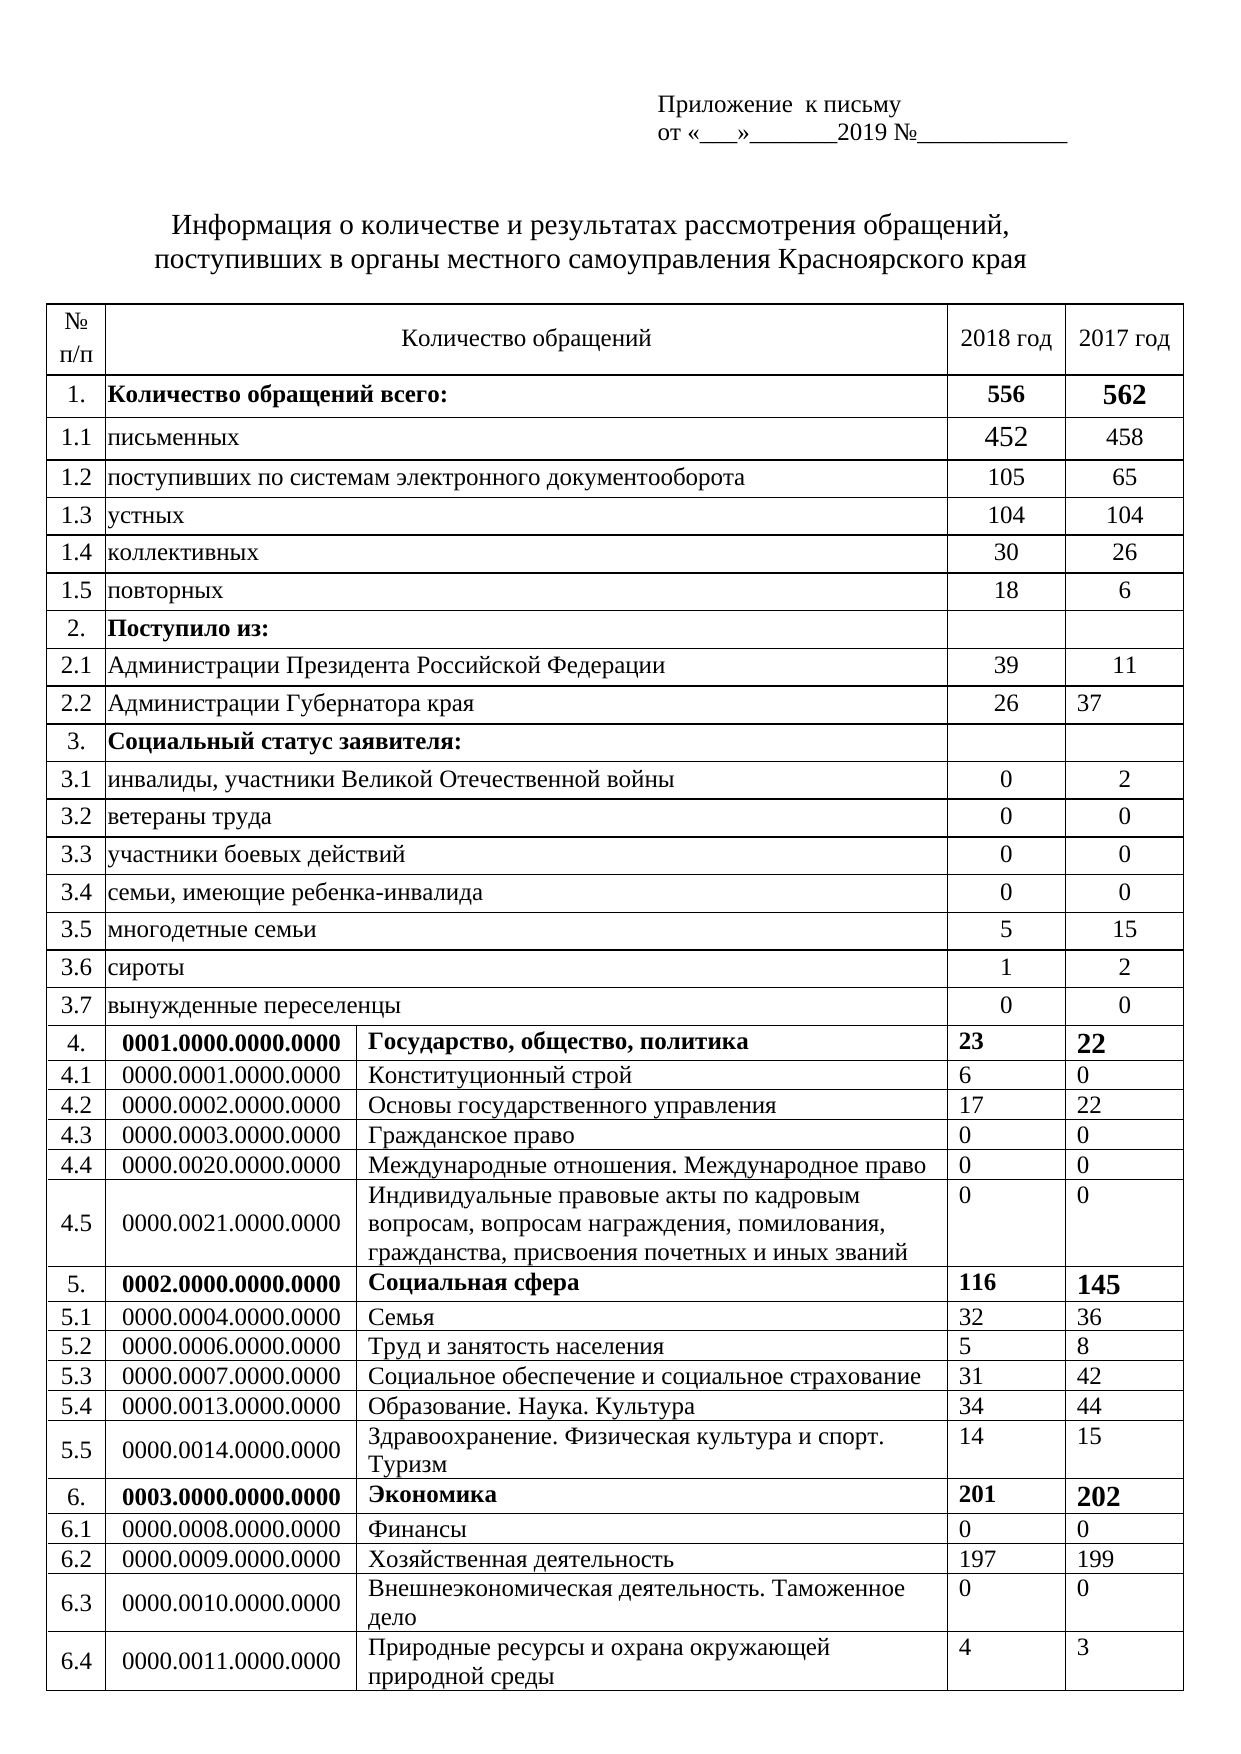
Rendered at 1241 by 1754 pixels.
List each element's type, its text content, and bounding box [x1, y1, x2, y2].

table_cell 4 [948, 1632, 1065, 1689]
table_cell 22 [1066, 1090, 1183, 1119]
table_cell Социальное обеспечение и социальное страхование [357, 1361, 947, 1390]
table_header № п/п [47, 305, 105, 374]
table_cell 6.3 [47, 1574, 105, 1631]
table_cell 556 [948, 376, 1065, 416]
table_cell 0 [948, 875, 1065, 911]
table_cell 32 [948, 1302, 1065, 1330]
text Информация о количестве и результатах рассмотрения обращений, [59, 207, 1122, 241]
table_cell Международные отношения. Международное право [357, 1150, 947, 1179]
table_cell 18 [948, 574, 1065, 610]
table_cell 34 [948, 1391, 1065, 1420]
table_cell инвалиды, участники Великой Отечественной войны [106, 762, 947, 798]
table_cell 0 [948, 838, 1065, 874]
table_cell [948, 611, 1065, 647]
table_cell 105 [948, 461, 1065, 497]
table_cell 2.1 [47, 649, 105, 685]
table_cell 2 [1066, 762, 1183, 798]
table_cell Поступило из: [106, 611, 947, 647]
table_cell 3. [47, 725, 105, 761]
table_cell 26 [1066, 536, 1183, 572]
table_cell 0000.0002.0000.0000 [106, 1090, 356, 1119]
table_cell 5.1 [47, 1302, 105, 1330]
table_cell Администрации Президента Российской Федерации [106, 649, 947, 685]
table_cell Администрации Губернатора края [106, 687, 947, 723]
table_cell Семья [357, 1302, 947, 1330]
table_cell 0 [948, 1180, 1065, 1266]
table_cell 0000.0006.0000.0000 [106, 1331, 356, 1360]
table_cell ветераны труда [106, 800, 947, 836]
text поступивших в органы местного самоуправления Красноярского края [59, 241, 1122, 274]
table_cell 3.4 [47, 875, 105, 911]
table_header 2017 год [1066, 305, 1183, 374]
table_cell сироты [106, 951, 947, 987]
table_cell 116 [948, 1267, 1065, 1301]
table_cell 0 [1066, 988, 1183, 1024]
table_cell Социальный статус заявителя: [106, 725, 947, 761]
table_cell Индивидуальные правовые акты по кадровым вопросам, вопросам награждения, помилования, гражданства, присвоения почетных и иных званий [357, 1180, 947, 1266]
table_cell Природные ресурсы и охрана окружающей природной среды [357, 1632, 947, 1689]
table_cell 39 [948, 649, 1065, 685]
table_cell 6 [948, 1061, 1065, 1089]
table_cell 6.2 [47, 1544, 105, 1572]
table_cell 0 [1066, 1061, 1183, 1089]
table_cell 1.1 [47, 418, 105, 459]
table_cell 5 [948, 913, 1065, 949]
table_cell поступивших по системам электронного документооборота [106, 461, 947, 497]
table_cell 0 [948, 1120, 1065, 1149]
table_cell 3.7 [47, 988, 105, 1024]
table_cell 458 [1066, 418, 1183, 459]
table_cell 0 [948, 800, 1065, 836]
table_cell 0000.0003.0000.0000 [106, 1120, 356, 1149]
table_cell 1 [948, 951, 1065, 987]
table_cell [948, 725, 1065, 761]
table_cell 8 [1066, 1331, 1183, 1360]
table_cell Экономика [357, 1479, 947, 1513]
table_cell 201 [948, 1479, 1065, 1513]
table_cell семьи, имеющие ребенка-инвалида [106, 875, 947, 911]
table_cell 0000.0010.0000.0000 [106, 1574, 356, 1631]
table_cell 0 [1066, 875, 1183, 911]
table_cell 197 [948, 1544, 1065, 1572]
table_cell 23 [948, 1026, 1065, 1059]
table_cell 22 [1066, 1026, 1183, 1059]
table_cell 0000.0011.0000.0000 [106, 1632, 356, 1689]
table_cell Государство, общество, политика [357, 1026, 947, 1059]
table_cell 0000.0008.0000.0000 [106, 1514, 356, 1543]
table_cell Внешнеэкономическая деятельность. Таможенное дело [357, 1574, 947, 1631]
table_cell 0000.0001.0000.0000 [106, 1061, 356, 1089]
table_cell 0000.0007.0000.0000 [106, 1361, 356, 1390]
table_cell Гражданское право [357, 1120, 947, 1149]
table_cell 44 [1066, 1391, 1183, 1420]
table_cell 3.2 [47, 800, 105, 836]
table_cell 0 [948, 1514, 1065, 1543]
table_cell Количество обращений всего: [106, 376, 947, 416]
table_cell 1.4 [47, 536, 105, 572]
table_cell 0003.0000.0000.0000 [106, 1479, 356, 1513]
table_cell 4. [47, 1026, 105, 1059]
table_cell 0000.0013.0000.0000 [106, 1391, 356, 1420]
table_cell 2.2 [47, 687, 105, 723]
table_cell 5.5 [47, 1421, 105, 1478]
table_cell 0 [1066, 1150, 1183, 1179]
table_cell 5 [948, 1331, 1065, 1360]
table_cell 199 [1066, 1544, 1183, 1572]
table_cell [1066, 725, 1183, 761]
table_cell 145 [1066, 1267, 1183, 1301]
table_cell 15 [1066, 913, 1183, 949]
table_cell 17 [948, 1090, 1065, 1119]
table_cell 104 [1066, 498, 1183, 534]
table_cell Образование. Наука. Культура [357, 1391, 947, 1420]
table_cell участники боевых действий [106, 838, 947, 874]
table_cell 30 [948, 536, 1065, 572]
table_cell 0 [1066, 838, 1183, 874]
table_cell 4.3 [47, 1120, 105, 1149]
table_cell 452 [948, 418, 1065, 459]
table_cell 1. [47, 376, 105, 416]
table_cell 2. [47, 611, 105, 647]
table_cell 6. [47, 1479, 105, 1513]
table_cell 26 [948, 687, 1065, 723]
table_cell 15 [1066, 1421, 1183, 1478]
table_cell 1.2 [47, 461, 105, 497]
table_header Приложение к письму от «___»_______2019 №____________ [646, 89, 1089, 178]
table_cell 36 [1066, 1302, 1183, 1330]
table_cell 4.4 [47, 1150, 105, 1179]
table_header Количество обращений [106, 305, 947, 374]
table_cell 5.4 [47, 1391, 105, 1420]
table_cell 3 [1066, 1632, 1183, 1689]
table_cell 0000.0014.0000.0000 [106, 1421, 356, 1478]
table_cell Социальная сфера [357, 1267, 947, 1301]
table_cell 6.4 [47, 1632, 105, 1689]
table_cell 202 [1066, 1479, 1183, 1513]
table_cell Основы государственного управления [357, 1090, 947, 1119]
table_cell 6 [1066, 574, 1183, 610]
table_cell 104 [948, 498, 1065, 534]
table_cell 11 [1066, 649, 1183, 685]
table_cell 42 [1066, 1361, 1183, 1390]
table_cell 0000.0020.0000.0000 [106, 1150, 356, 1179]
table_cell 31 [948, 1361, 1065, 1390]
table_cell 1.5 [47, 574, 105, 610]
table_cell повторных [106, 574, 947, 610]
table_cell 5. [47, 1267, 105, 1301]
table_cell 0 [1066, 1514, 1183, 1543]
table_cell 1.3 [47, 498, 105, 534]
table_cell 0 [948, 1150, 1065, 1179]
table_header 2018 год [948, 305, 1065, 374]
table_cell Конституционный строй [357, 1061, 947, 1089]
table_cell 2 [1066, 951, 1183, 987]
table_cell многодетные семьи [106, 913, 947, 949]
table_cell коллективных [106, 536, 947, 572]
table_cell 0002.0000.0000.0000 [106, 1267, 356, 1301]
table_cell устных [106, 498, 947, 534]
table_cell Здравоохранение. Физическая культура и спорт. Туризм [357, 1421, 947, 1478]
table_cell 3.1 [47, 762, 105, 798]
table_cell 5.3 [47, 1361, 105, 1390]
table_cell Труд и занятость населения [357, 1331, 947, 1360]
table_cell 0000.0004.0000.0000 [106, 1302, 356, 1330]
table_cell 37 [1066, 687, 1183, 723]
table_cell 0 [1066, 1180, 1183, 1266]
table_cell 0 [1066, 800, 1183, 836]
table_cell 0 [948, 762, 1065, 798]
table_cell 562 [1066, 376, 1183, 416]
table_cell 5.2 [47, 1331, 105, 1360]
table_cell 0000.0021.0000.0000 [106, 1180, 356, 1266]
table_cell 6.1 [47, 1514, 105, 1543]
table_cell 14 [948, 1421, 1065, 1478]
table_cell 0 [1066, 1120, 1183, 1149]
table_cell 0000.0009.0000.0000 [106, 1544, 356, 1572]
table_cell 4.1 [47, 1061, 105, 1089]
table_cell 3.3 [47, 838, 105, 874]
table_cell 3.6 [47, 951, 105, 987]
table_cell 0 [948, 988, 1065, 1024]
table_cell 65 [1066, 461, 1183, 497]
table_cell 3.5 [47, 913, 105, 949]
table_cell 0 [1066, 1574, 1183, 1631]
table_cell 4.2 [47, 1090, 105, 1119]
table_cell вынужденные переселенцы [106, 988, 947, 1024]
table_cell письменных [106, 418, 947, 459]
table_cell 0001.0000.0000.0000 [106, 1026, 356, 1059]
table_cell [1066, 611, 1183, 647]
table_cell 0 [948, 1574, 1065, 1631]
table_cell Хозяйственная деятельность [357, 1544, 947, 1572]
table_cell 4.5 [47, 1180, 105, 1266]
table_cell Финансы [357, 1514, 947, 1543]
